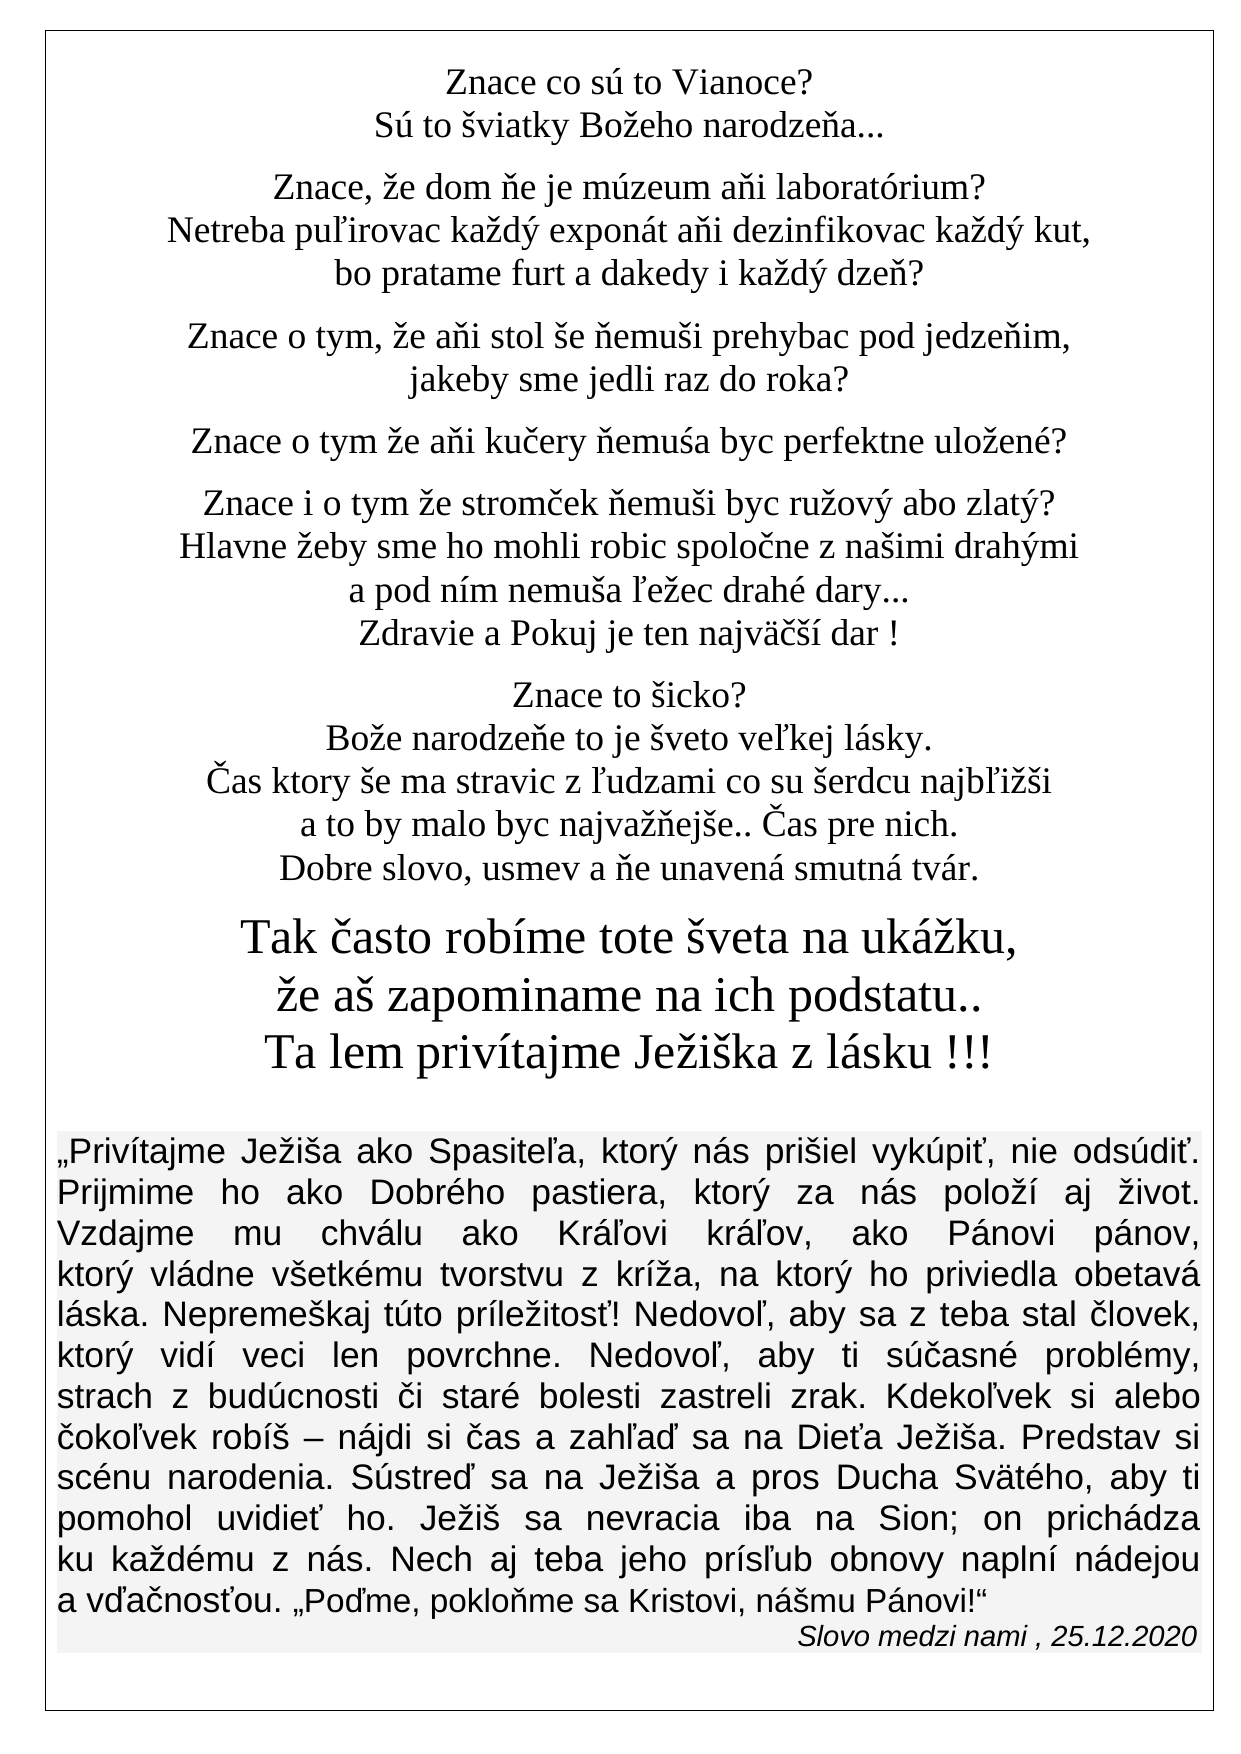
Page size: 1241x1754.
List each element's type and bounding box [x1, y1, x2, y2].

table_header [46, 31, 1213, 1710]
